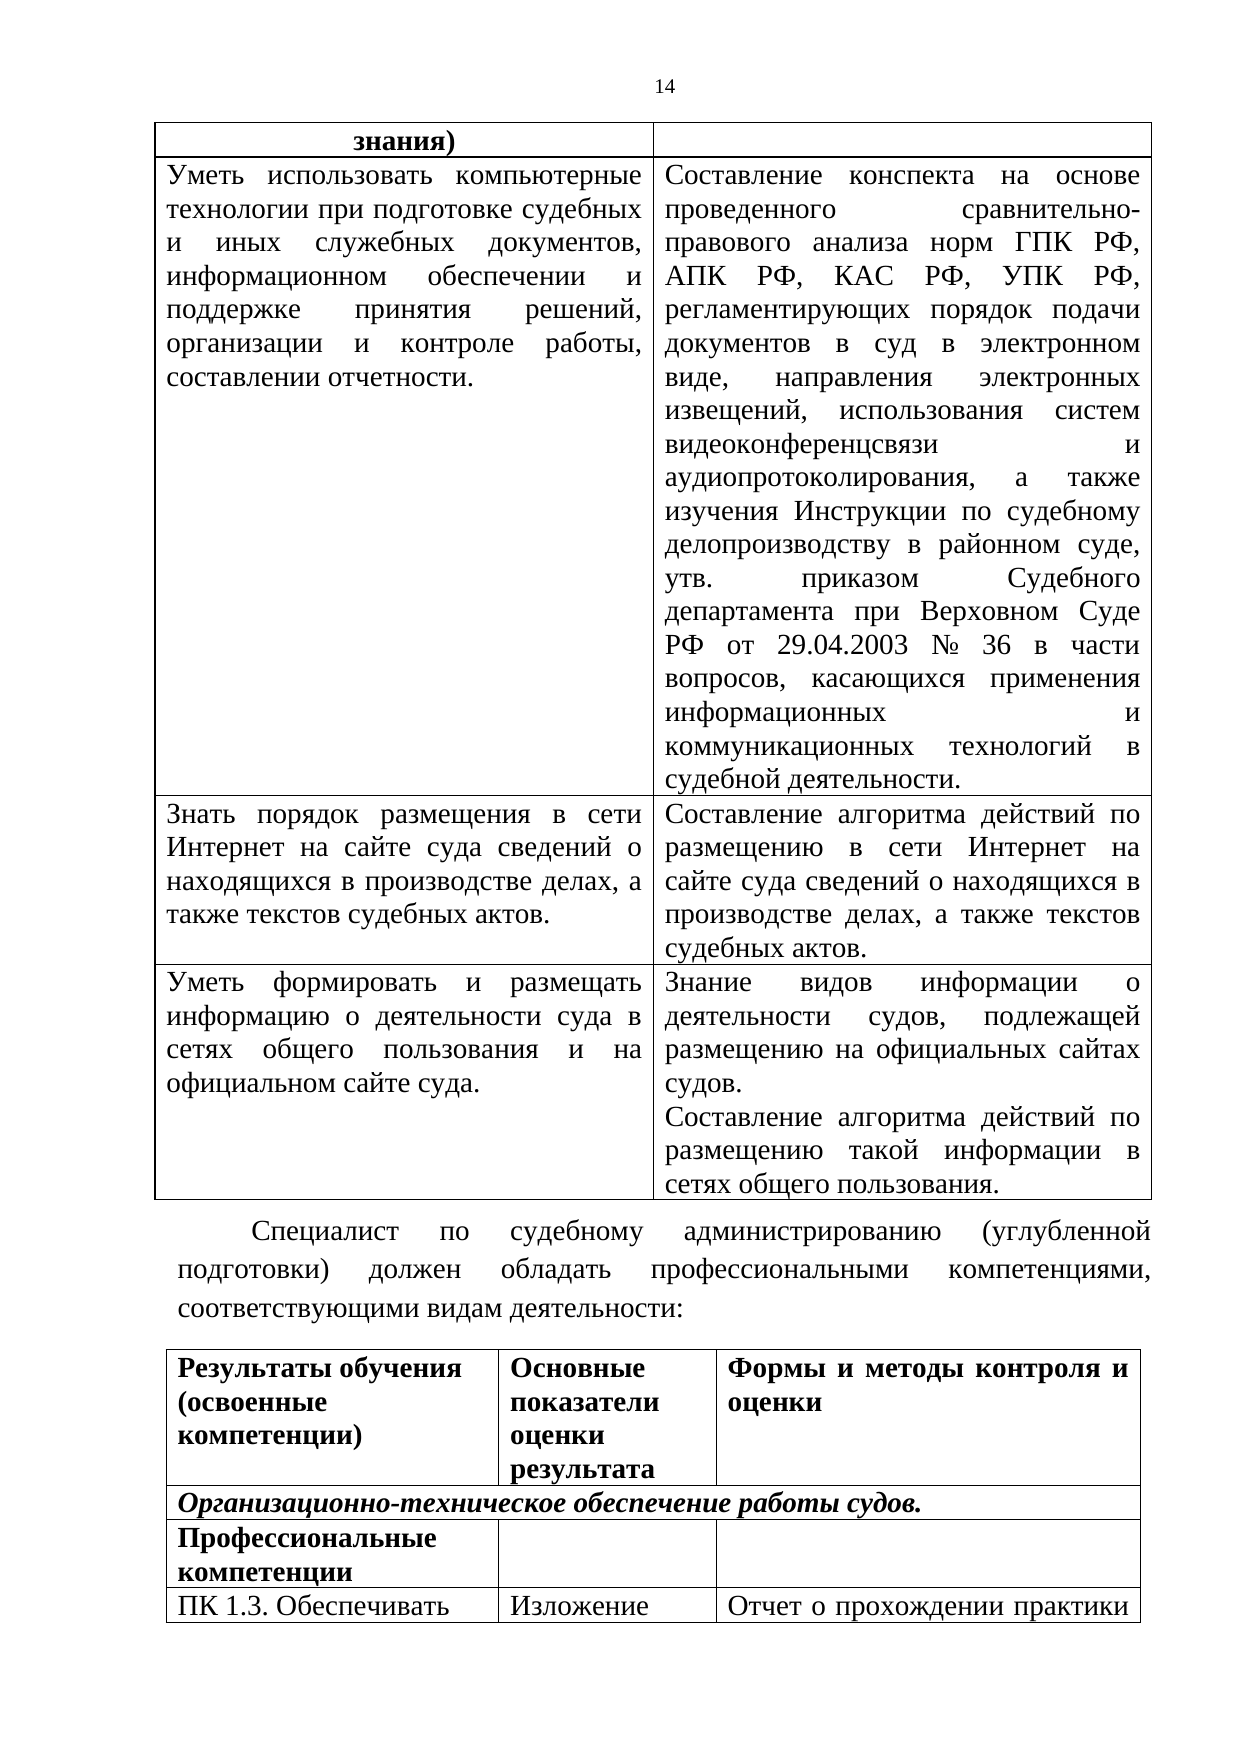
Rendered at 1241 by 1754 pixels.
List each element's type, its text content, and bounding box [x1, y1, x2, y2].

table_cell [499, 1588, 716, 1622]
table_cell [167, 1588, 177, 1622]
text Специалист по судебному администрированию (углубленной подготовки) должен обладать профессиональными компетенциями, соответствующими видам деятельности: [177, 1213, 1152, 1323]
table_cell Составление алгоритма действий по размещению в сети Интернет на сайте суда сведений о находящихся в производстве делах, а также текстов судебных актов. [654, 796, 1151, 963]
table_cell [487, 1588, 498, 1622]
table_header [654, 123, 1151, 156]
table_header Результаты обучения (освоенные компетенции) [167, 1350, 498, 1484]
table_header Формы и методы контроля и оценки [717, 1350, 1140, 1484]
table_cell Уметь использовать компьютерные технологии при подготовке судебных и иных служебных документов, информационном обеспечении и поддержке принятия решений, организации и контроле работы, составлении отчетности. [156, 158, 653, 795]
table_cell Знание видов информации о деятельности судов, подлежащей размещению на официальных сайтах судов. Составление алгоритма действий по размещению такой информации в сетях общего пользования. [654, 965, 1151, 1199]
table_cell Уметь формировать и размещать информацию о деятельности суда в сетях общего пользования и на официальном сайте суда. [156, 965, 653, 1199]
table_cell Профессиональные компетенции [167, 1520, 498, 1587]
table_cell Организационно-техническое обеспечение работы судов. [167, 1486, 1140, 1519]
table_header Основные показатели оценки результата [499, 1350, 716, 1484]
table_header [156, 123, 653, 156]
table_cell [717, 1588, 1140, 1622]
table_cell Знать порядок размещения в сети Интернет на сайте суда сведений о находящихся в производстве делах, а также текстов судебных актов. [156, 796, 653, 963]
table_cell [717, 1520, 1140, 1587]
table_cell [499, 1520, 716, 1587]
table_cell Составление конспекта на основе проведенного сравнительно-правового анализа норм ГПК РФ, АПК РФ, КАС РФ, УПК РФ, регламентирующих порядок подачи документов в суд в электронном виде, направления электронных извещений, использования систем видеоконференцсвязи и аудиопротоколирования, а также изучения Инструкции по судебному делопроизводству в районном суде, утв. приказом Судебного департамента при Верховном Суде РФ от 29.04.2003 № 36 в части вопросов, касающихся применения информационных и коммуникационных технологий в судебной деятельности. [654, 158, 1151, 795]
